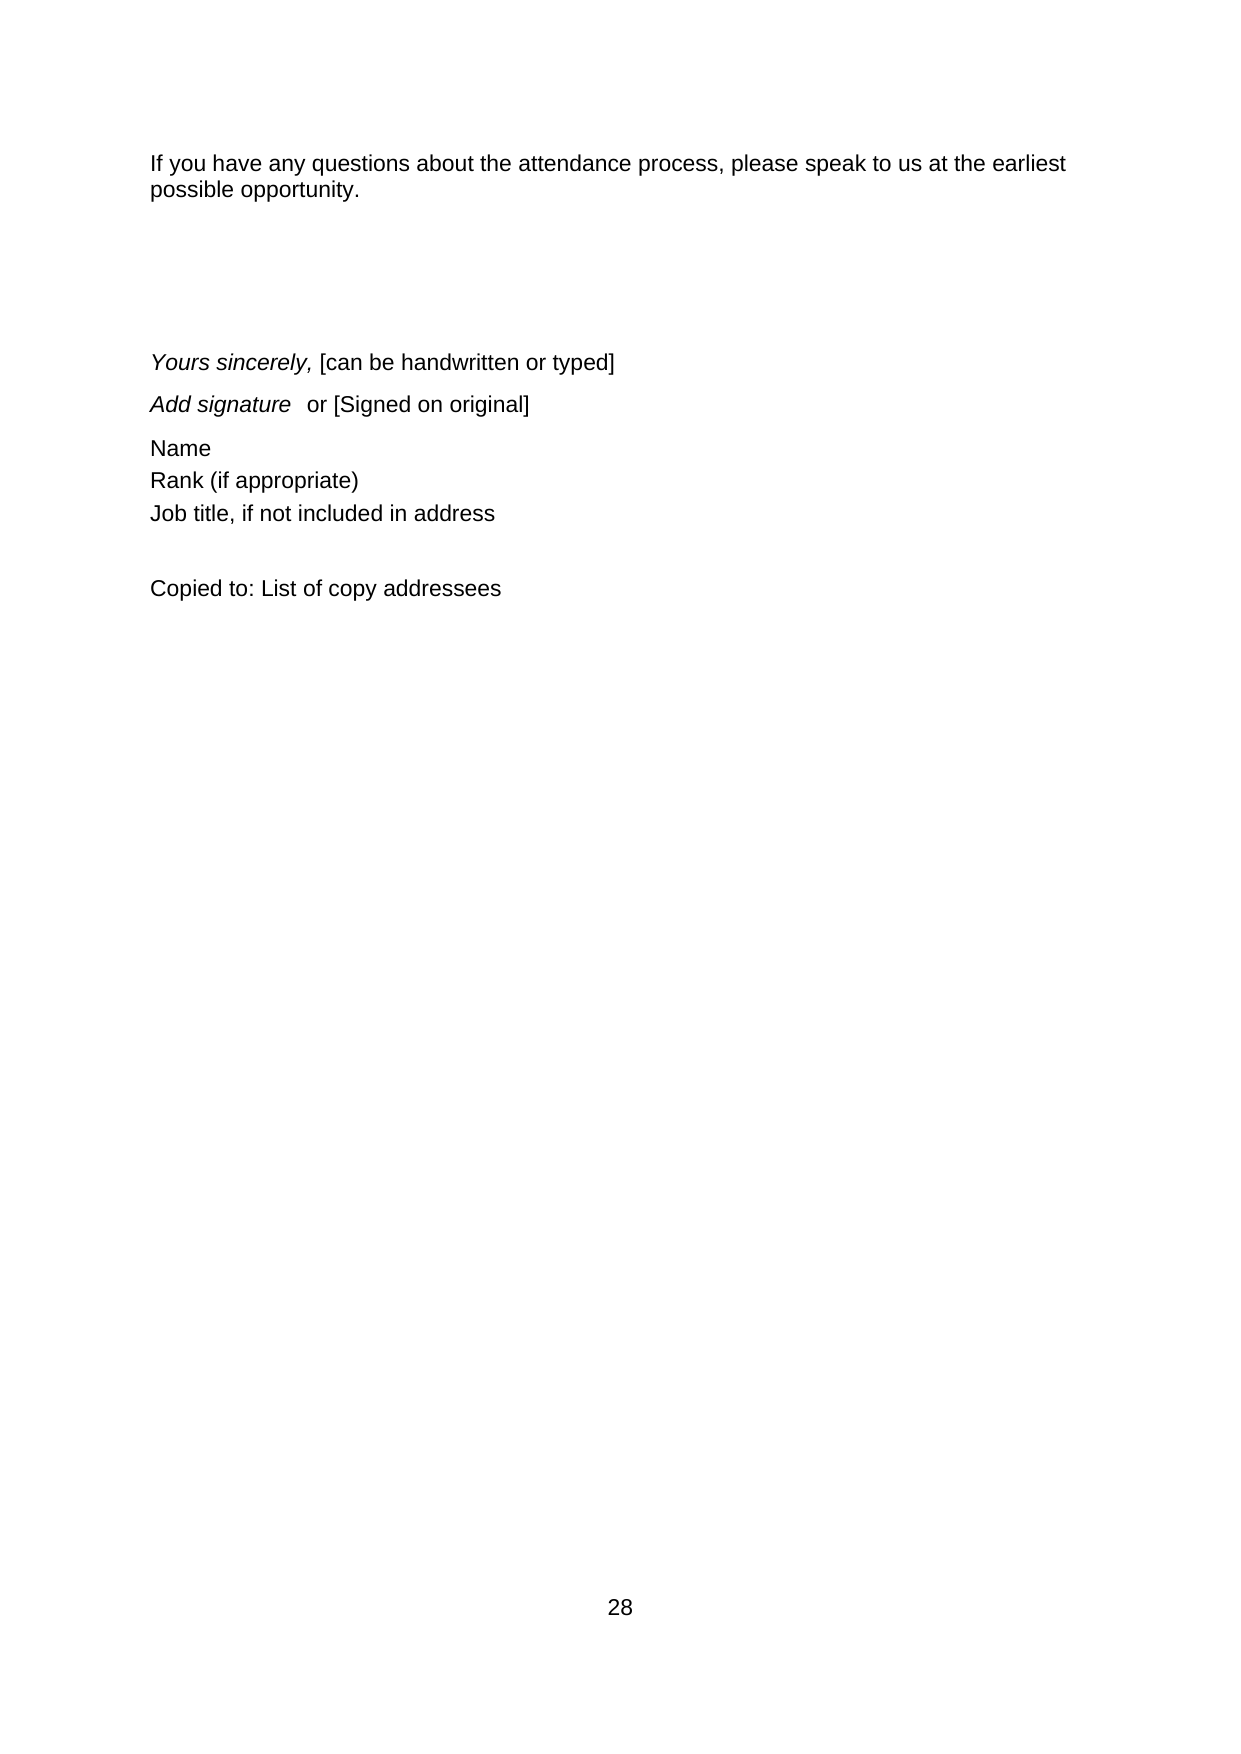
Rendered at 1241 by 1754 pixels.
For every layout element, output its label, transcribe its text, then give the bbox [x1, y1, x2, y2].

text Copied to: List of copy addressees [150, 575, 1090, 602]
text Rank (if appropriate) [150, 467, 1090, 493]
text Add signature or [Signed on original] [150, 391, 1090, 418]
text Yours sincerely, [can be handwritten or typed] [150, 348, 1090, 375]
text Job title, if not included in address [150, 500, 1090, 526]
text Name [150, 434, 1090, 461]
text If you have any questions about the attendance process, please speak to us at the earliest possible opportunity. [150, 150, 1090, 203]
